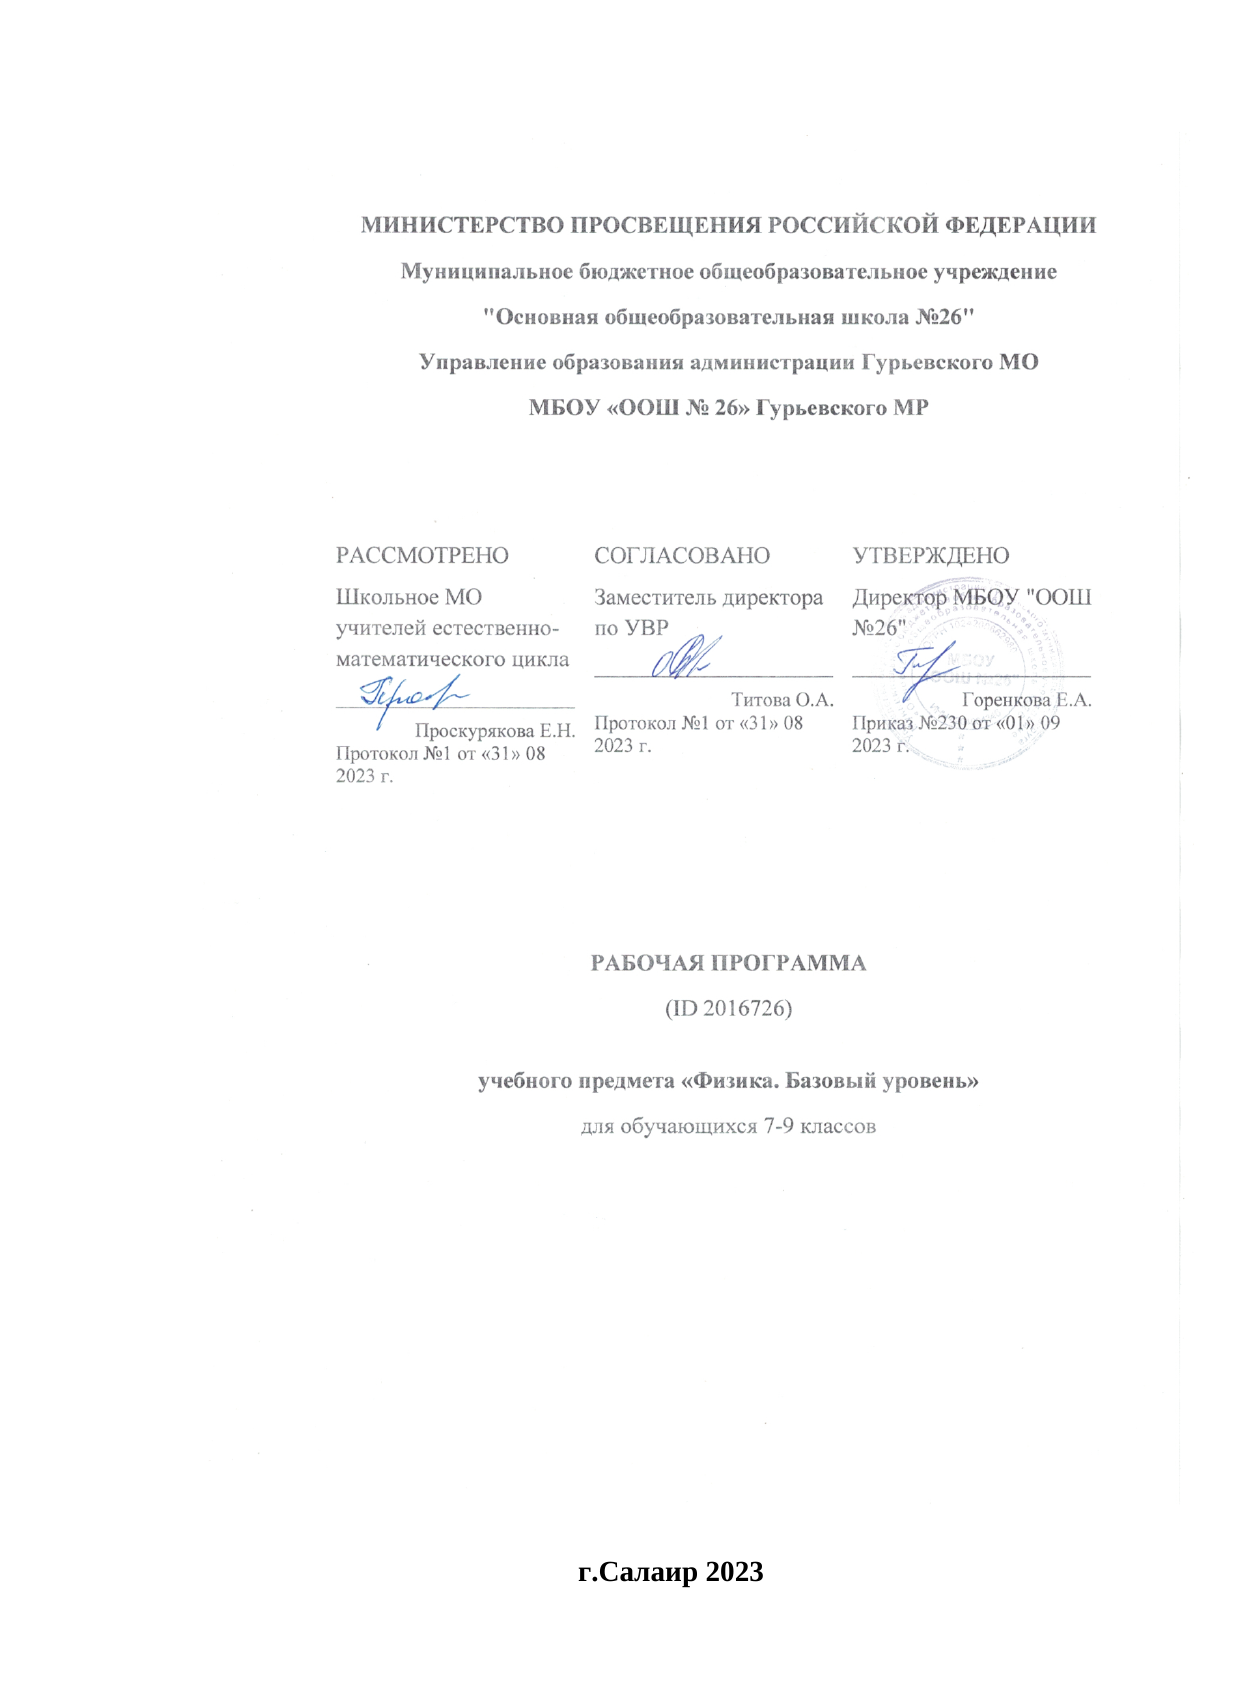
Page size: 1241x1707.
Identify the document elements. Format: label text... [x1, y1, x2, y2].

text г.Салаир 2023 [190, 1554, 1152, 1588]
picture [189, 118, 1208, 1519]
